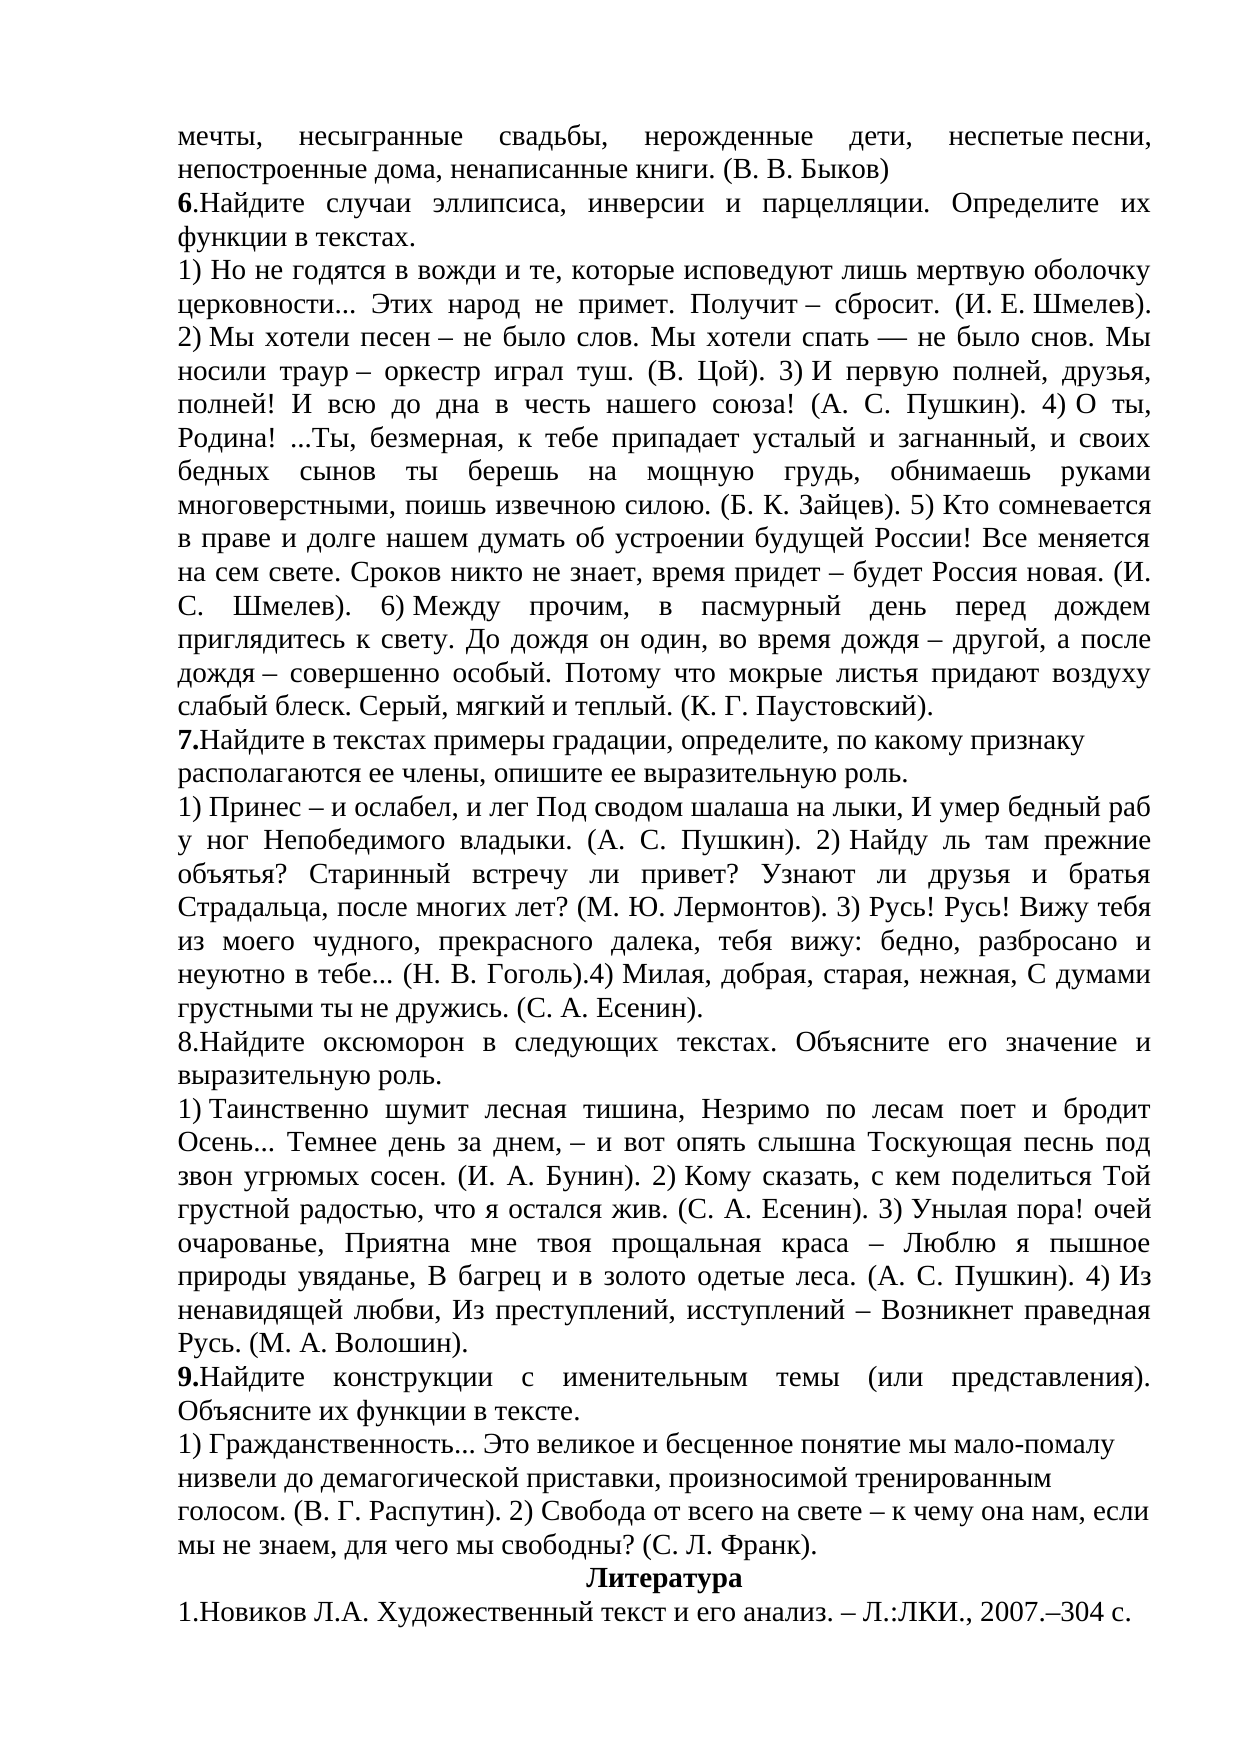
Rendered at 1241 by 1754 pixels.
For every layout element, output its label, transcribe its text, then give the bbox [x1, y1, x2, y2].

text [177, 118, 1152, 185]
text 1) Гражданственность... Это великое и бесценное понятие мы мало-помалу низвели до демагогической приставки, произносимой тренированным голосом. (В. Г. Распутин). 2) Свобода от всего на свете – к чему она нам, если мы не знаем, для чего мы свободны? (С. Л. Франк). [177, 1426, 1152, 1560]
text 7.Найдите в текстах примеры градации, определите, по какому признаку располагаются ее члены, опишите ее выразительную роль. [177, 722, 1152, 789]
text 9.Найдите конструкции с именительным темы (или представления). Объясните их функции в тексте. [177, 1359, 1152, 1426]
text 1.Новиков Л.А. Художественный текст и его анализ. – Л.:ЛКИ., 2007.–304 с. [177, 1594, 1152, 1627]
text 1) Но не годятся в вожди и те, которые исповедуют лишь мертвую оболочку церковности... Этих народ не примет. Получит – сбросит. (И. Е. Шмелев). 2) Мы хотели песен – не было слов. Мы хотели спать — не было снов. Мы носили траур – оркестр играл туш. (В. Цой). 3) И первую полней, друзья, полней! И всю до дна в честь нашего союза! (А. С. Пушкин). 4) О ты, Родина! ...Ты, безмерная, к тебе припадает усталый и загнанный, и своих бедных сынов ты берешь на мощную грудь, обнимаешь руками многоверстными, поишь извечною силою. (Б. К. Зайцев). 5) Кто сомневается в праве и долге нашем думать об устроении будущей России! Все меняется на сем свете. Сроков никто не знает, время придет – будет Россия новая. (И. С. Шмелев). 6) Между прочим, в пасмурный день перед дождем приглядитесь к свету. До дождя он один, во время дождя – другой, а после дождя – совершенно особый. Потому что мокрые листья придают воздуху слабый блеск. Серый, мягкий и теплый. (К. Г. Паустовский). [177, 252, 1152, 722]
text 8.Найдите оксюморон в следующих текстах. Объясните его значение и выразительную роль. [177, 1024, 1152, 1091]
text Литература [177, 1560, 1152, 1594]
text 1) Таинственно шумит лесная тишина, Незримо по лесам поет и бродит Осень... Темнее день за днем, – и вот опять слышна Тоскующая песнь под звон угрюмых сосен. (И. А. Бунин). 2) Кому сказать, с кем поделиться Той грустной радостью, что я остался жив. (С. А. Есенин). 3) Унылая пора! очей очарованье, Приятна мне твоя прощальная краса – Люблю я пышное природы увяданье, В багрец и в золото одетые леса. (А. С. Пушкин). 4) Из ненавидящей любви, Из преступлений, исступлений – Возникнет праведная Русь. (М. А. Волошин). [177, 1091, 1152, 1359]
text 1) Принес – и ослабел, и лег Под сводом шалаша на лыки, И умер бедный раб у ног Непобедимого владыки. (А. С. Пушкин). 2) Найду ль там прежние объятья? Старинный встречу ли привет? Узнают ли друзья и братья Страдальца, после многих лет? (М. Ю. Лермонтов). 3) Русь! Русь! Вижу тебя из моего чудного, прекрасного далека, тебя вижу: бедно, разбросано и неуютно в тебе... (Н. В. Гоголь).4) Милая, добрая, старая, нежная, С думами грустными ты не дружись. (С. А. Есенин). [177, 789, 1152, 1024]
text 6.Найдите случаи эллипсиса, инверсии и парцелляции. Определите их функции в текстах. [177, 185, 1152, 252]
